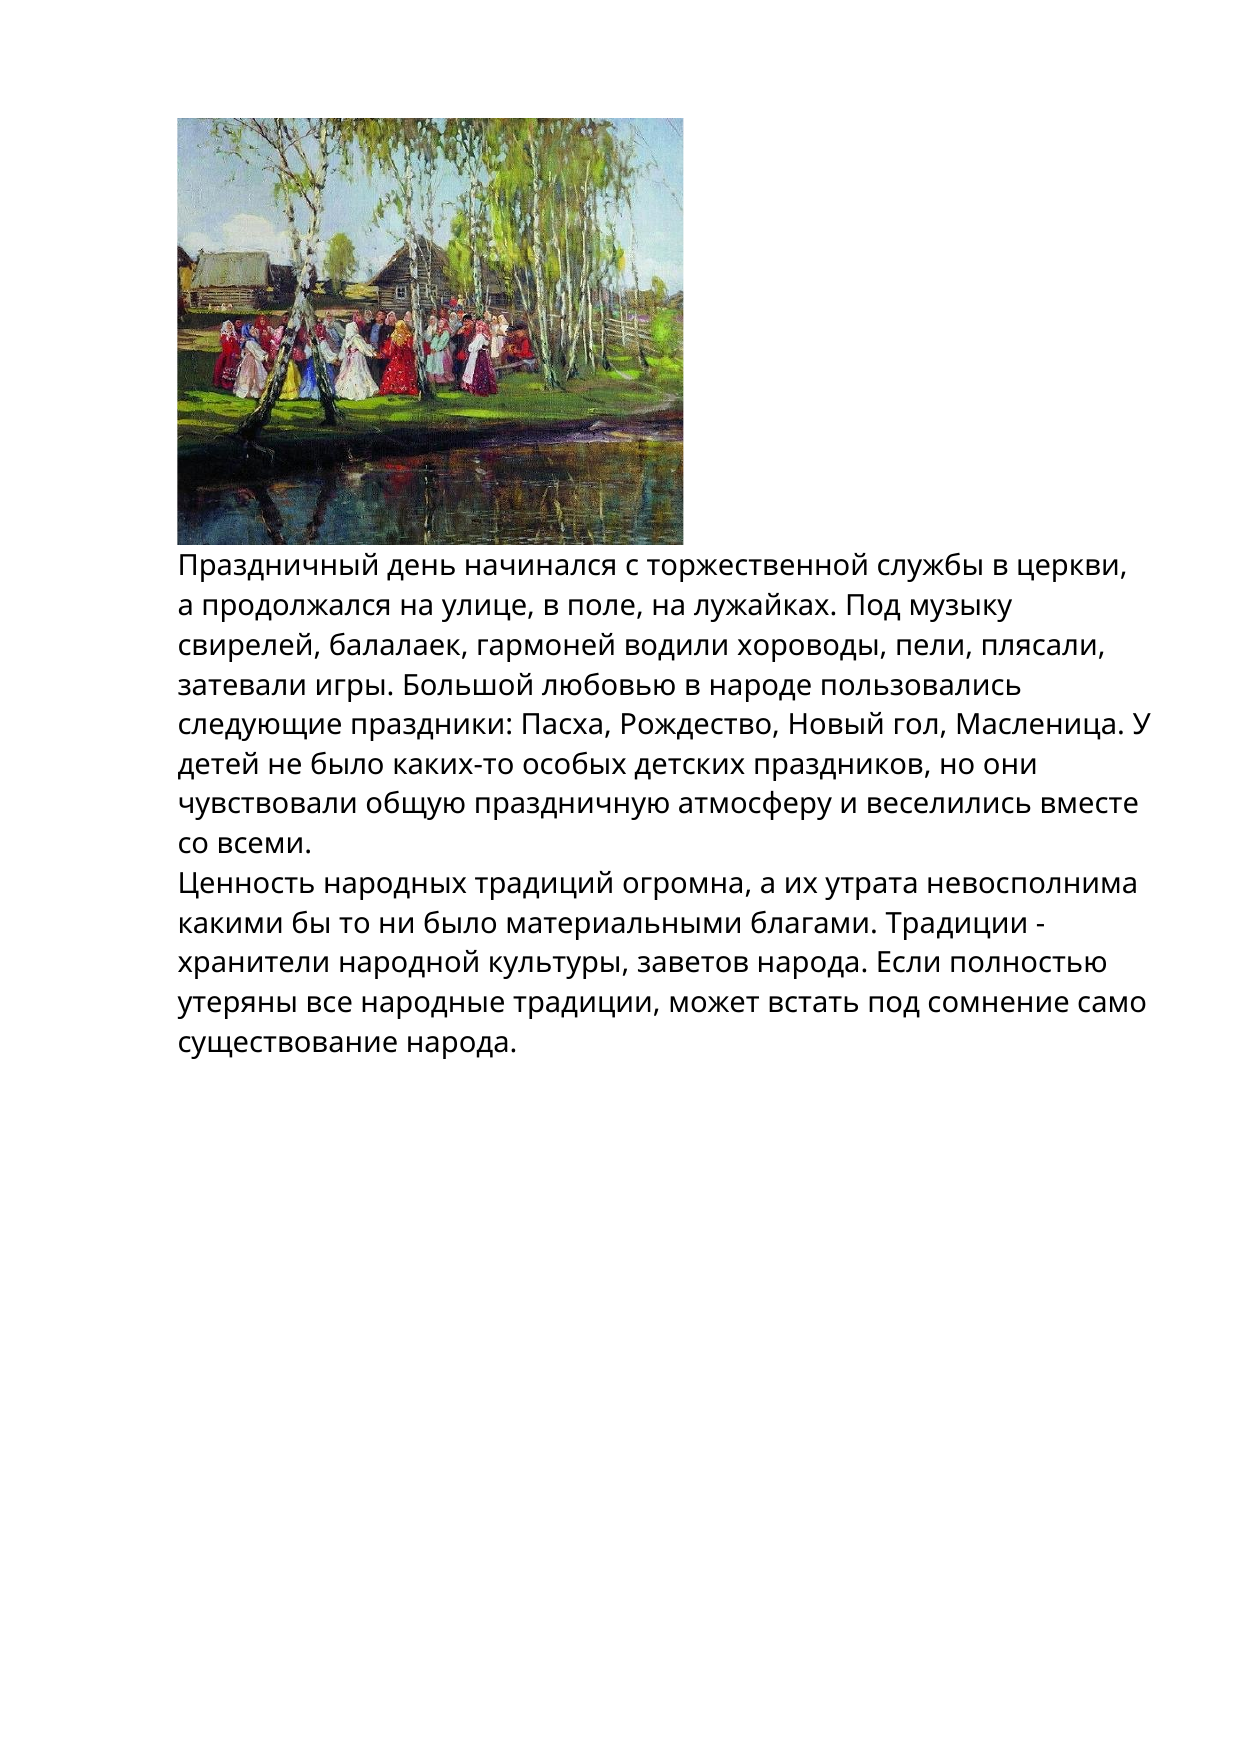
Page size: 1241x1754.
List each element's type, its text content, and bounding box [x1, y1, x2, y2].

text Праздничный день начинался с торжественной службы в церкви, а продолжался на улице, в поле, на лужайках. Под музыку свирелей, балалаек, гармоней водили хороводы, пели, плясали, затевали игры. Большой любовью в народе пользовались следующие праздники: Пасха, Рождество, Новый гол, Масленица. У детей не было каких-то особых детских праздников, но они чувствовали общую праздничную атмосферу и веселились вместе со всеми. [177, 545, 1152, 862]
text Ценность народных традиций огромна, а их утрата невосполнима какими бы то ни было материальными благами. Традиции - хранители народной культуры, заветов народа. Если полностью утеряны все народные традиции, может встать под сомнение само существование народа. [177, 862, 1152, 1061]
picture [177, 118, 684, 545]
